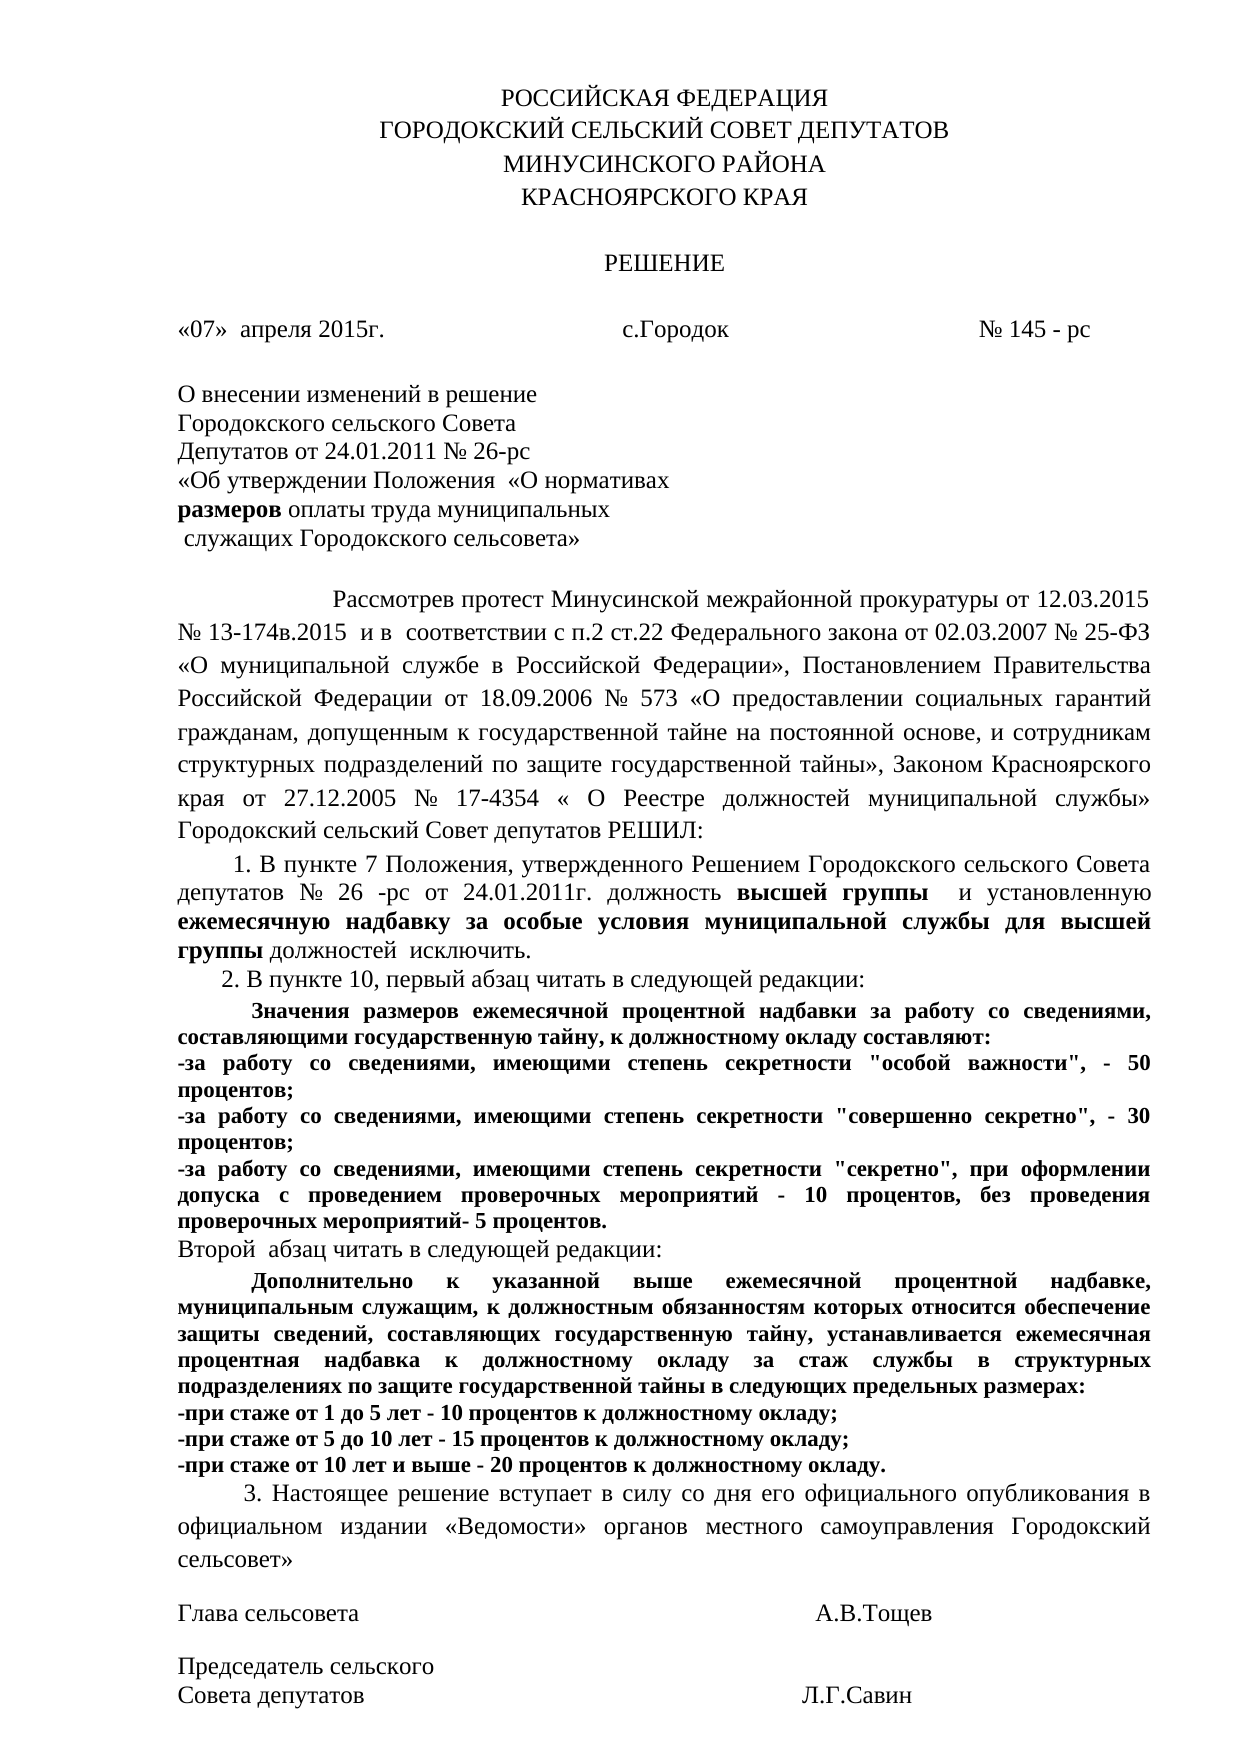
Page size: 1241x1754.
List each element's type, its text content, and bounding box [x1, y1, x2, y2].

text Значения размеров ежемесячной процентной надбавки за работу со сведениями, составляющими государственную тайну, к должностному окладу составляют: [177, 997, 1152, 1049]
text Совета депутатов Л.Г.Савин [177, 1680, 1152, 1709]
text размеров оплаты труда муниципальных [177, 494, 1152, 523]
text КРАСНОЯРСКОГО КРАЯ [177, 182, 1152, 210]
text РОССИЙСКАЯ ФЕДЕРАЦИЯ [177, 83, 1152, 111]
text Рассмотрев протест Минусинской межрайонной прокуратуры от 12.03.2015 № 13-174в.2015 и в соответствии с п.2 ст.22 Федерального закона от 02.03.2007 № 25-ФЗ «О муниципальной службе в Российской Федерации», Постановлением Правительства Российской Федерации от 18.09.2006 № 573 «О предоставлении социальных гарантий гражданам, допущенным к государственной тайне на постоянной основе, и сотрудникам структурных подразделений по защите государственной тайны», Законом Красноярского края от 27.12.2005 № 17-4354 « О Реестре должностей муниципальной службы» Городокский сельский Совет депутатов РЕШИЛ: [177, 584, 1152, 844]
text Дополнительно к указанной выше ежемесячной процентной надбавке, муниципальным служащим, к должностным обязанностям которых относится обеспечение защиты сведений, составляющих государственную тайну, устанавливается ежемесячная процентная надбавка к должностному окладу за стаж службы в структурных подразделениях по защите государственной тайны в следующих предельных размерах: [177, 1267, 1152, 1399]
text -за работу со сведениями, имеющими степень секретности "совершенно секретно", - 30 процентов; [177, 1102, 1152, 1155]
text 3. Настоящее решение вступает в силу со дня его официального опубликования в официальном издании «Ведомости» органов местного самоуправления Городокский сельсовет» [177, 1478, 1152, 1572]
text -при стаже от 10 лет и выше - 20 процентов к должностному окладу. [177, 1451, 1152, 1478]
text служащих Городокского сельсовета» [177, 523, 1152, 551]
text Депутатов от 24.01.2011 № 26-рс [177, 436, 1152, 465]
text «Об утверждении Положения «О нормативах [177, 465, 1152, 494]
text «07» апреля 2015г. с.Городок № 145 - рс [177, 314, 1152, 342]
text -за работу со сведениями, имеющими степень секретности "секретно", при оформлении допуска с проведением проверочных мероприятий - 10 процентов, без проведения проверочных мероприятий- 5 процентов. [177, 1155, 1152, 1234]
text Председатель сельского [177, 1651, 1152, 1680]
text РЕШЕНИЕ [177, 248, 1152, 276]
text 1. В пункте 7 Положения, утвержденного Решением Городокского сельского Совета депутатов № 26 -рс от 24.01.2011г. должность высшей группы и установленную ежемесячную надбавку за особые условия муниципальной службы для высшей группы должностей исключить. [177, 849, 1152, 964]
text -при стаже от 5 до 10 лет - 15 процентов к должностному окладу; [177, 1425, 1152, 1451]
text О внесении изменений в решение [177, 379, 1152, 408]
text ГОРОДОКСКИЙ СЕЛЬСКИЙ СОВЕТ ДЕПУТАТОВ [177, 116, 1152, 144]
text Глава сельсовета А.В.Тощев [177, 1598, 1152, 1626]
text МИНУСИНСКОГО РАЙОНА [177, 149, 1152, 177]
text Городокского сельского Совета [177, 408, 1152, 436]
text Второй абзац читать в следующей редакции: [177, 1234, 1152, 1263]
text -за работу со сведениями, имеющими степень секретности "особой важности", - 50 процентов; [177, 1049, 1152, 1102]
text 2. В пункте 10, первый абзац читать в следующей редакции: [177, 964, 1152, 992]
text -при стаже от 1 до 5 лет - 10 процентов к должностному окладу; [177, 1399, 1152, 1425]
